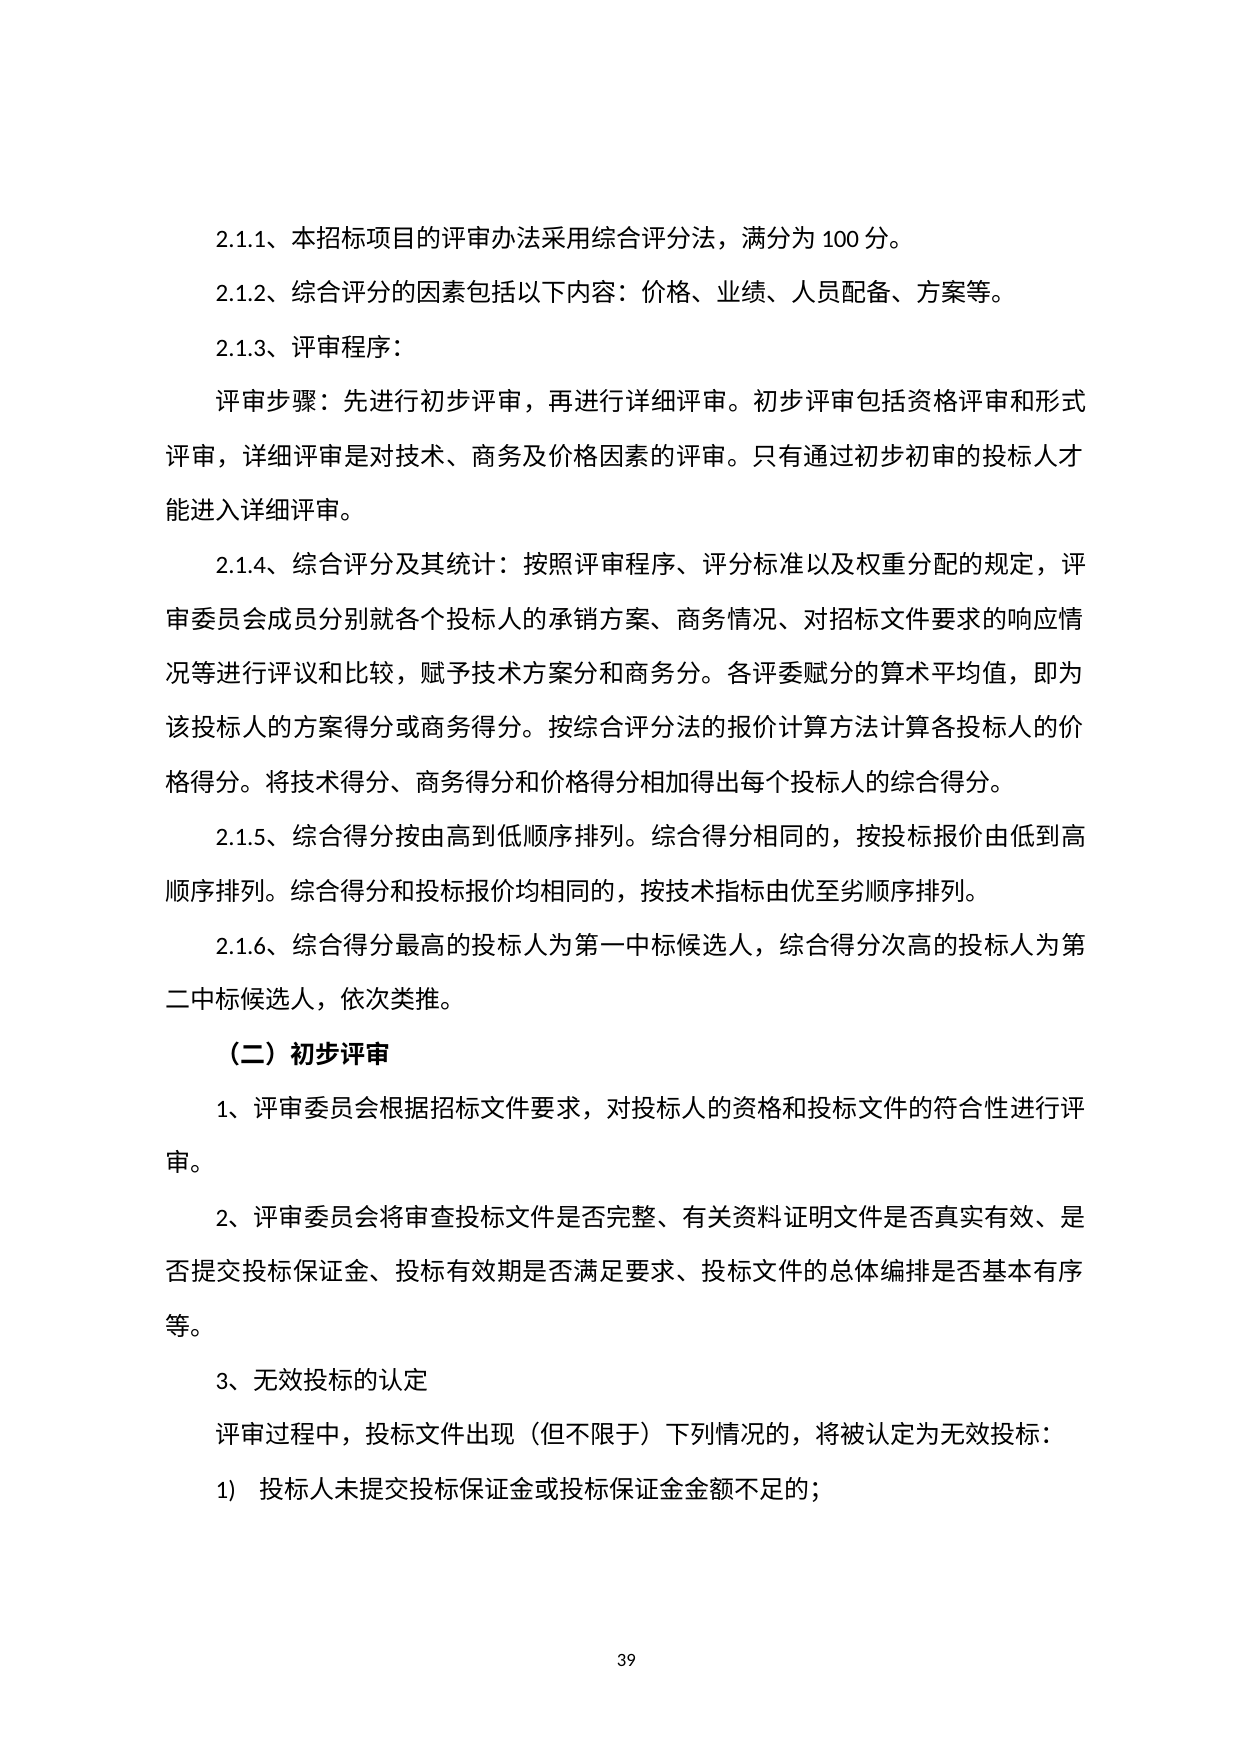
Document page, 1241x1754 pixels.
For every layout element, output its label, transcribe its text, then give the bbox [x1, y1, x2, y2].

text 评审步骤：先进行初步评审，再进行详细评审。初步评审包括资格评审和形式评审，详细评审是对技术、商务及价格因素的评审。只有通过初步初审的投标人才能进入详细评审。 [165, 382, 1087, 527]
list 投标人未提交投标保证金或投标保证金金额不足的； [215, 1469, 1087, 1505]
text 2.1.6、综合得分最高的投标人为第一中标候选人，综合得分次高的投标人为第二中标候选人，依次类推。 [165, 925, 1087, 1016]
text 2.1.5、综合得分按由高到低顺序排列。综合得分相同的，按投标报价由低到高顺序排列。综合得分和投标报价均相同的，按技术指标由优至劣顺序排列。 [165, 817, 1087, 907]
text （二）初步评审 [165, 1034, 1087, 1070]
text 3、无效投标的认定 [165, 1360, 1087, 1397]
text 2.1.3、评审程序： [165, 327, 1087, 363]
text 2、评审委员会将审查投标文件是否完整、有关资料证明文件是否真实有效、是否提交投标保证金、投标有效期是否满足要求、投标文件的总体编排是否基本有序等。 [165, 1197, 1087, 1342]
text 1、评审委员会根据招标文件要求，对投标人的资格和投标文件的符合性进行评审。 [165, 1088, 1087, 1179]
text 2.1.4、综合评分及其统计：按照评审程序、评分标准以及权重分配的规定，评审委员会成员分别就各个投标人的承销方案、商务情况、对招标文件要求的响应情况等进行评议和比较，赋予技术方案分和商务分。各评委赋分的算术平均值，即为该投标人的方案得分或商务得分。按综合评分法的报价计算方法计算各投标人的价格得分。将技术得分、商务得分和价格得分相加得出每个投标人的综合得分。 [165, 545, 1087, 798]
text 评审过程中，投标文件出现（但不限于）下列情况的，将被认定为无效投标： [215, 1415, 1087, 1451]
text 2.1.1、本招标项目的评审办法采用综合评分法，满分为100分。 [165, 218, 1087, 255]
text 2.1.2、综合评分的因素包括以下内容：价格、业绩、人员配备、方案等。 [165, 273, 1087, 309]
